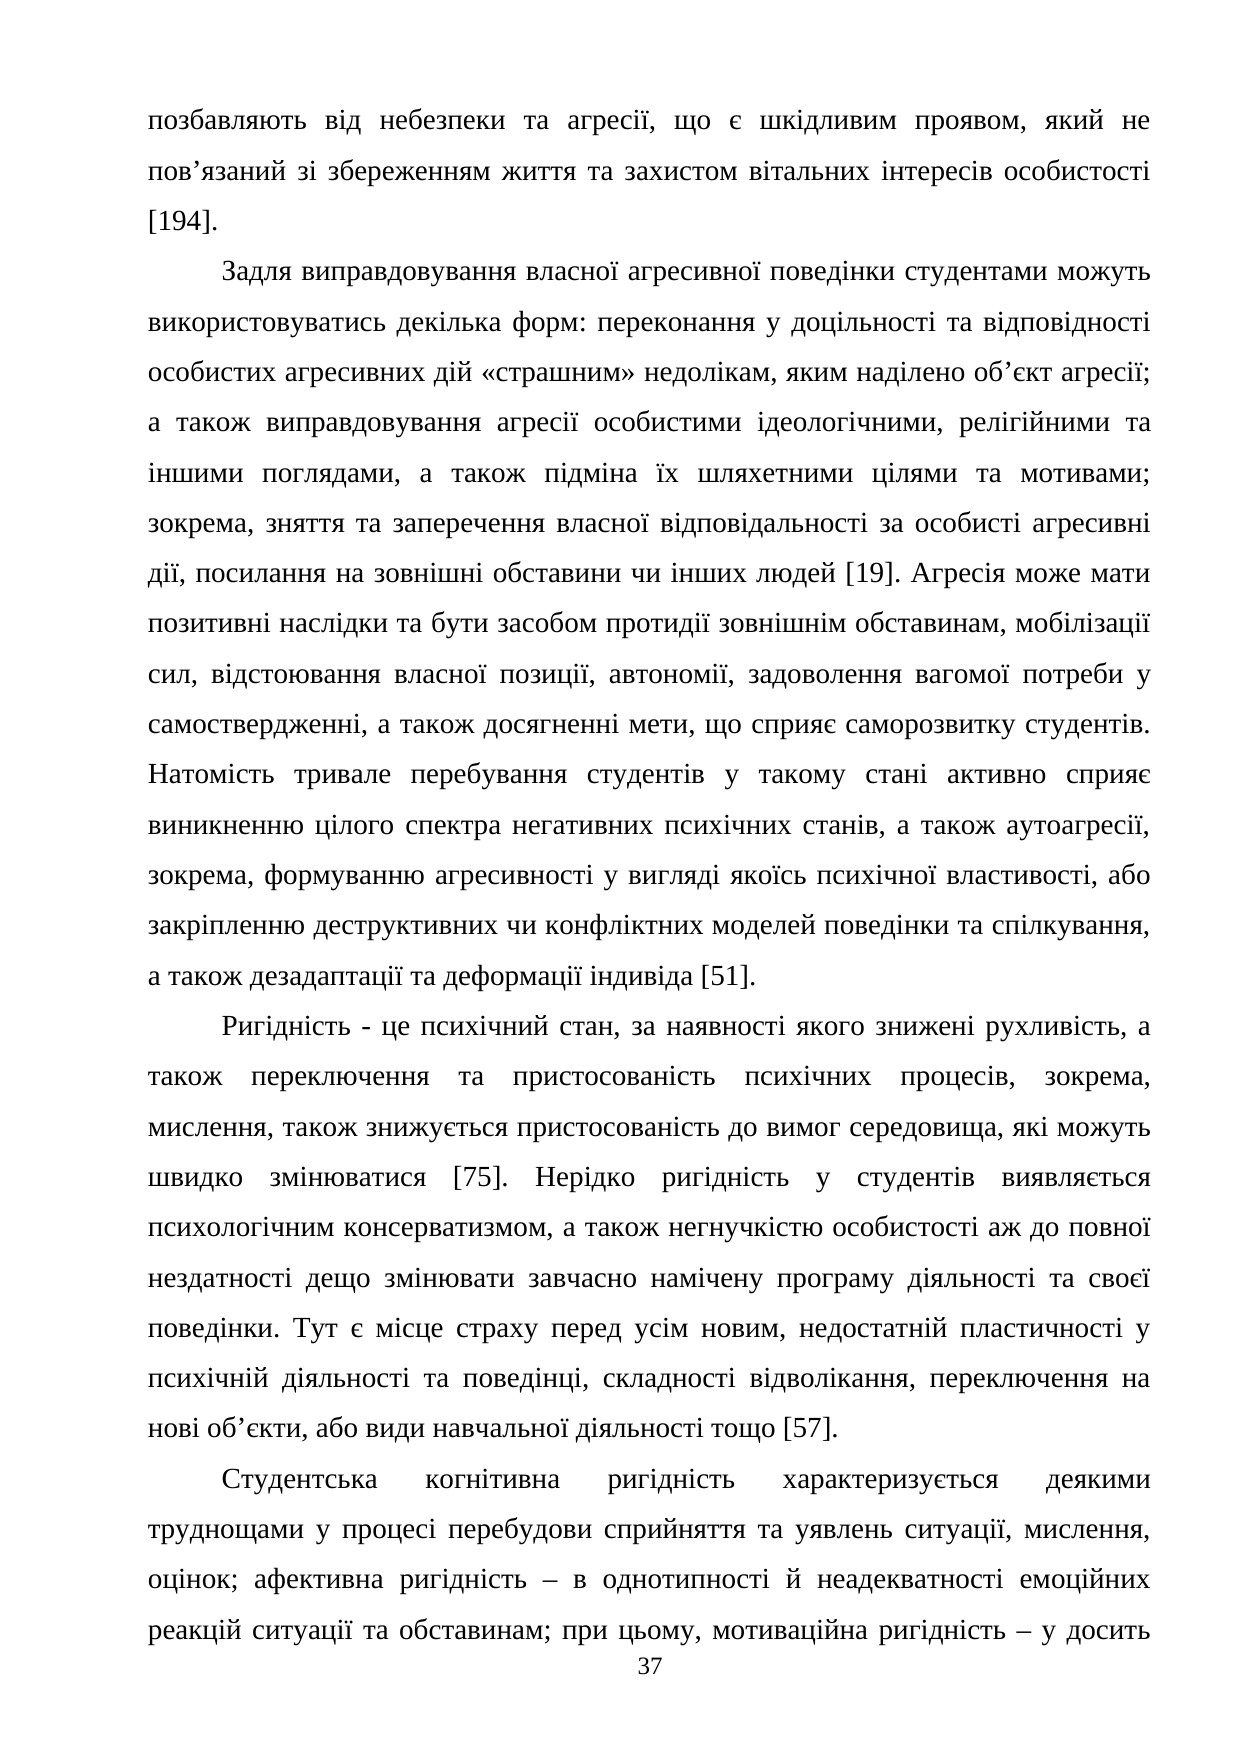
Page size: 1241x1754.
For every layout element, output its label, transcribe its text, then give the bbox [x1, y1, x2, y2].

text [148, 1461, 1152, 1645]
text Задля виправдовування власної агресивної поведінки студентами можуть використовуватись декілька форм: переконання у доцільності та відповідності особистих агресивних дій «страшним» недолікам, яким наділено об’єкт агресії; а також виправдовування агресії особистими ідеологічними, релігійними та іншими поглядами, а також підміна їх шляхетними цілями та мотивами; зокрема, зняття та заперечення власної відповідальності за особисті агресивні дії, посилання на зовнішні обставини чи інших людей [19]. Агресія може мати позитивні наслідки та бути засобом протидії зовнішнім обставинам, мобілізації сил, відстоювання власної позиції, автономії, задоволення вагомої потреби у самоствердженні, а також досягненні мети, що сприяє саморозвитку студентів. Натомість тривале перебування студентів у такому стані активно сприяє виникненню цілого спектра негативних психічних станів, а також аутоагресії, зокрема, формуванню агресивності у вигляді якоїсь психічної властивості, або закріпленню деструктивних чи конфліктних моделей поведінки та спілкування, а також дезадаптації та деформації індивіда [51]. [148, 253, 1152, 991]
text Ригідність - це психічний стан, за наявності якого знижені рухливість, а також переключення та пристосованість психічних процесів, зокрема, мислення, також знижується пристосованість до вимог середовища, які можуть швидко змінюватися [75]. Нерідко ригідність у студентів виявляється психологічним консерватизмом, а також негнучкістю особистості аж до повної нездатності дещо змінювати завчасно намічену програму діяльності та своєї поведінки. Тут є місце страху перед усім новим, недостатній пластичності у психічній діяльності та поведінці, складності відволікання, переключення на нові об’єкти, або види навчальної діяльності тощо [57]. [148, 1008, 1152, 1444]
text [148, 102, 1152, 237]
